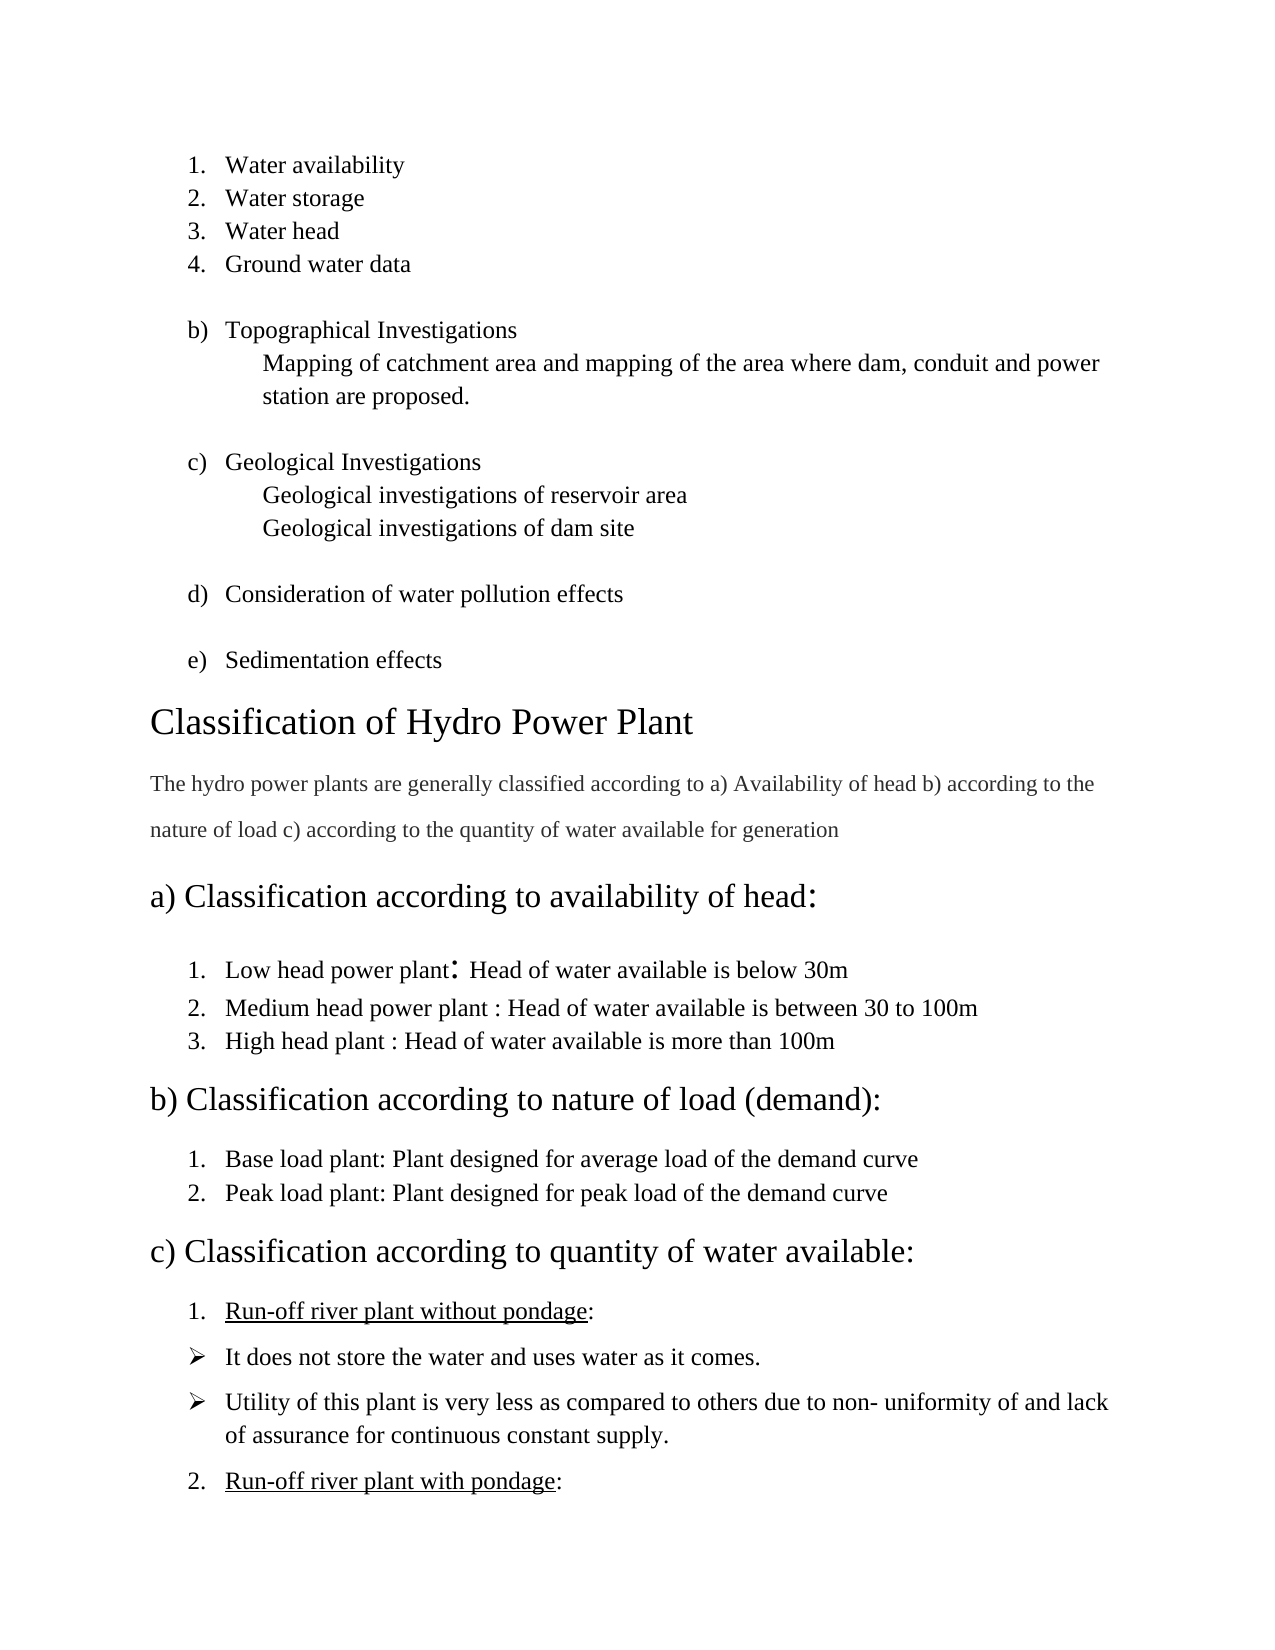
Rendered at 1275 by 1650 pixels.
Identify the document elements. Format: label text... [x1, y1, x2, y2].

list Geological investigations of reservoir area [262, 480, 1125, 509]
list Peak load plant: Plant designed for peak load of the demand curve [187, 1178, 1125, 1206]
list Medium head power plant : Head of water available is between 30 to 100m [187, 993, 1125, 1022]
list Mapping of catchment area and mapping of the area where dam, conduit and power station are proposed. [262, 348, 1125, 410]
list Ground water data [187, 249, 1125, 278]
list Water storage [187, 183, 1125, 212]
list Sedimentation effects [187, 645, 1125, 674]
text b) Classification according to nature of load (demand): [150, 1080, 1125, 1118]
list Water availability [187, 150, 1125, 179]
list High head plant : Head of water available is more than 100m [187, 1026, 1125, 1054]
text c) Classification according to quantity of water available: [150, 1231, 1125, 1270]
text Classification of Hydro Power Plant [150, 699, 1125, 742]
list Run-off river plant with pondage: [187, 1466, 1125, 1495]
list Run-off river plant without pondage: [187, 1296, 1125, 1325]
list Utility of this plant is very less as compared to others due to non- uniformity of and lack of assurance for continuous constant supply. [187, 1387, 1125, 1449]
list Geological Investigations [187, 447, 1125, 476]
list Water head [187, 216, 1125, 245]
list Topographical Investigations [187, 315, 1125, 344]
text The hydro power plants are generally classified according to a) Availability of head b) according to the nature of load c) according to the quantity of water available for generation [150, 769, 1125, 846]
list It does not store the water and uses water as it comes. [187, 1342, 1125, 1371]
list Base load plant: Plant designed for average load of the demand curve [187, 1144, 1125, 1173]
list Consideration of water pollution effects [187, 579, 1125, 608]
list Geological investigations of dam site [262, 513, 1125, 542]
list Low head power plant: Head of water available is below 30m [187, 943, 1125, 986]
text a) Classification according to availability of head: [150, 873, 1125, 916]
